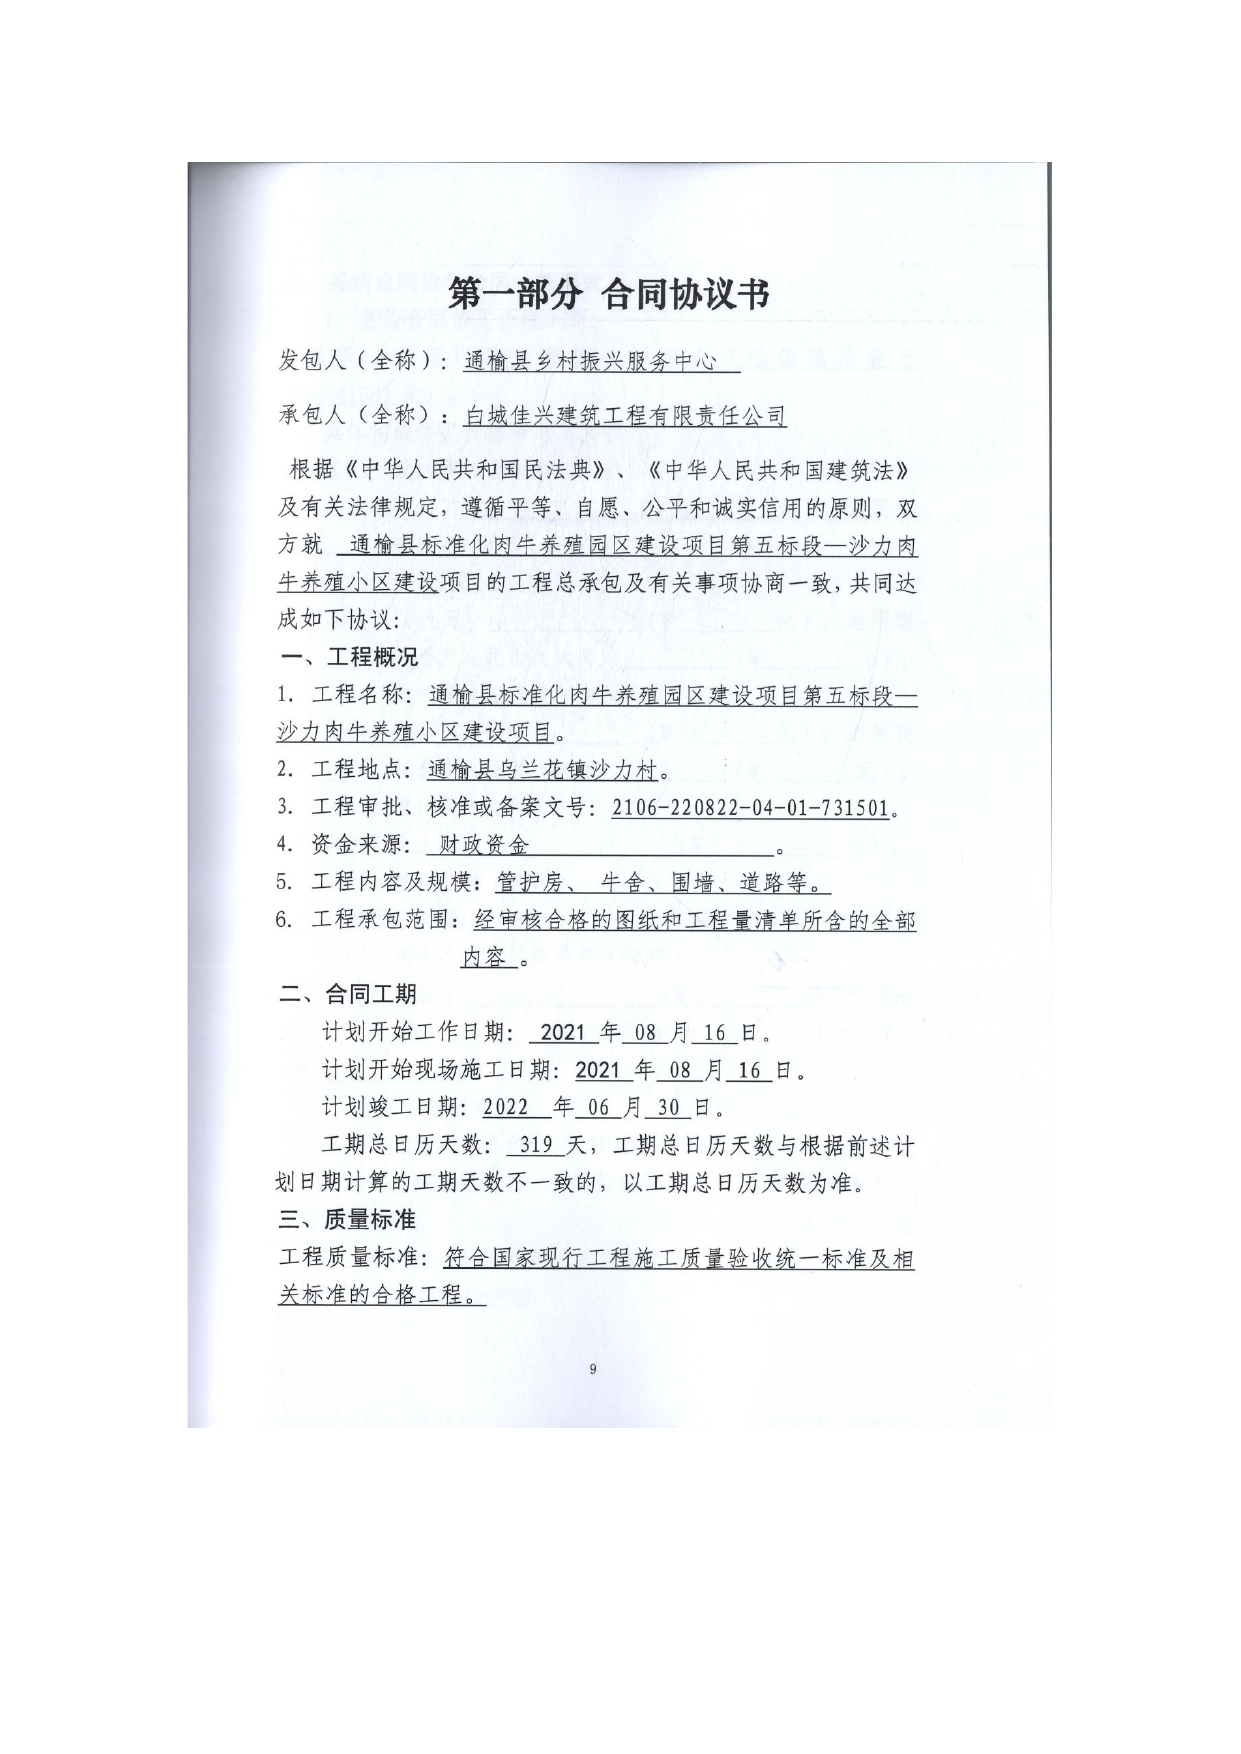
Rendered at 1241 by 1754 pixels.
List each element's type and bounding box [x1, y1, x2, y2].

picture [187, 162, 1052, 1428]
